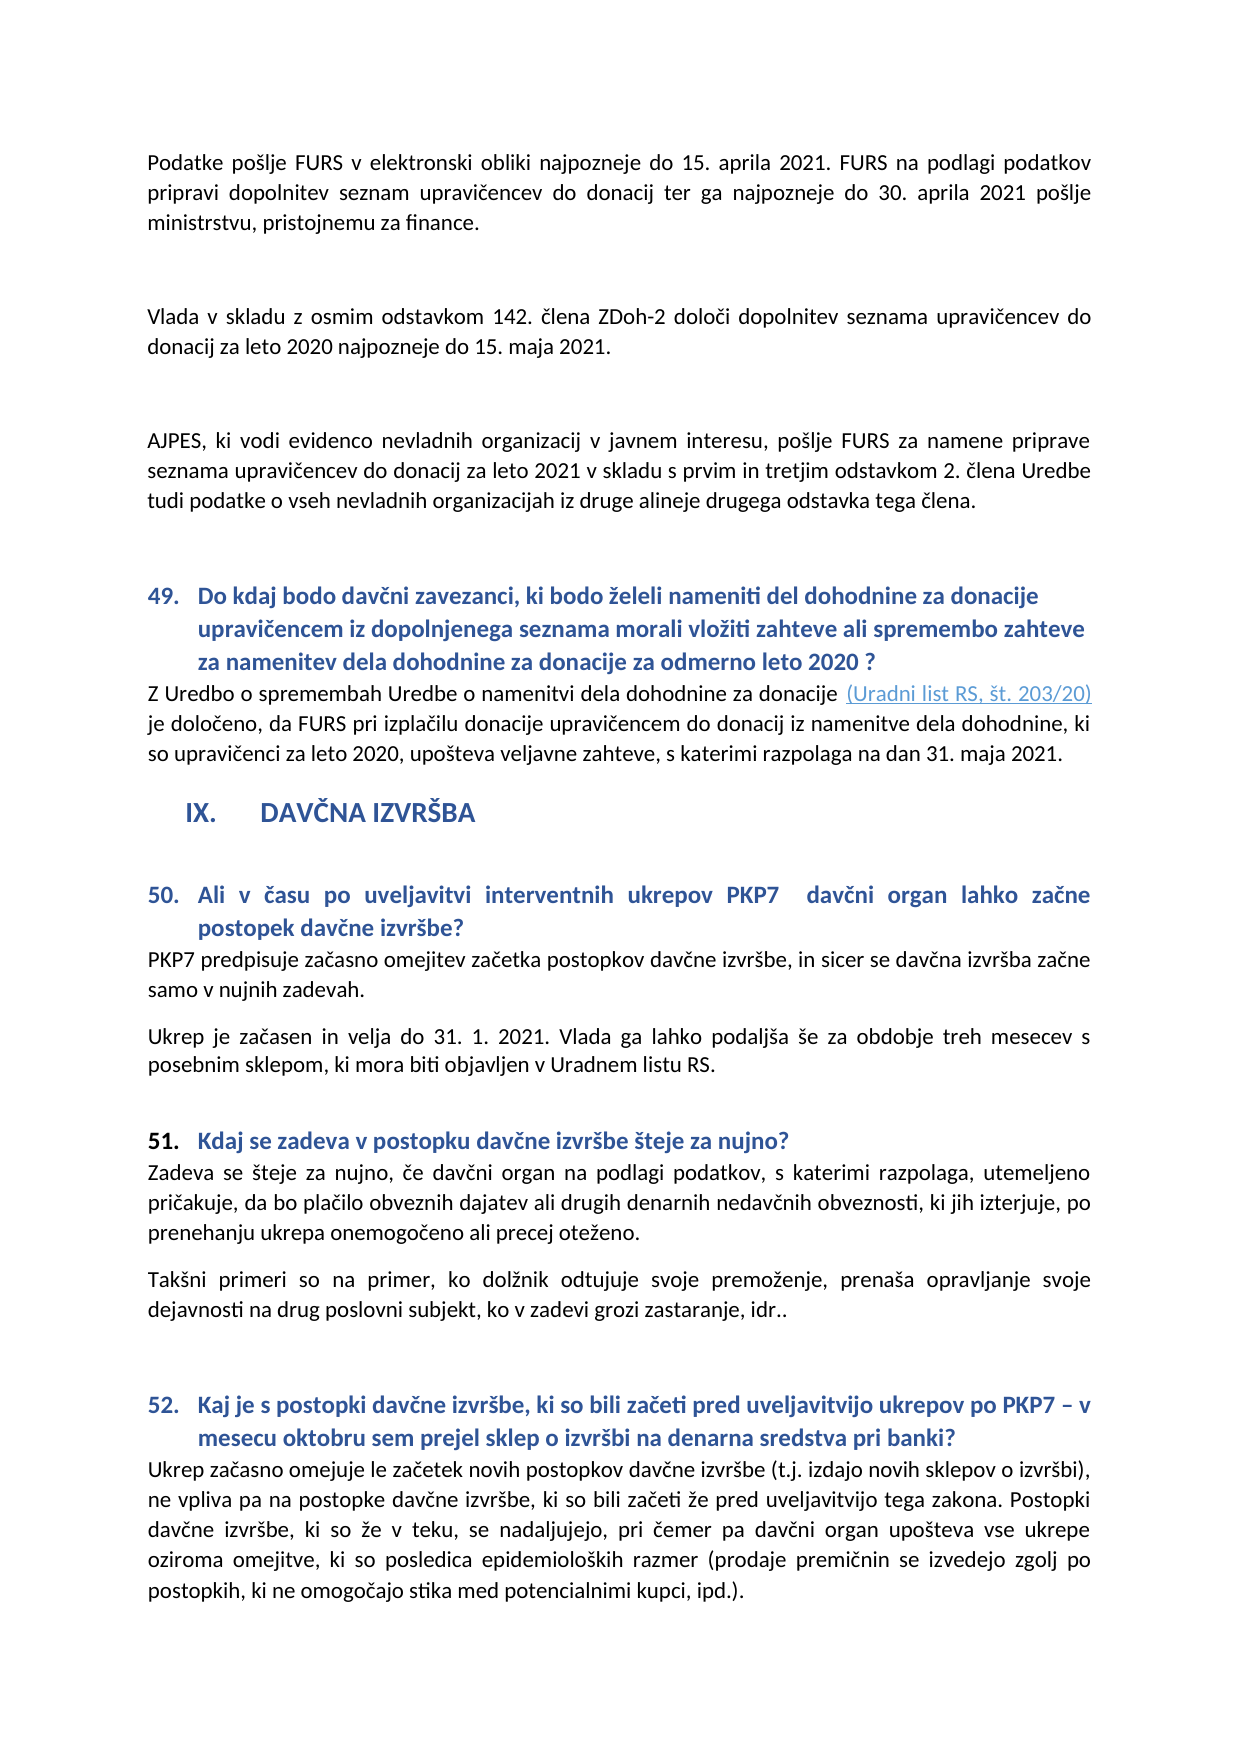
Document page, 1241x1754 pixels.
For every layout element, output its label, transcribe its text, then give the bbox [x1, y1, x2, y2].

text Z Uredbo o spremembah Uredbe o namenitvi dela dohodnine za donacije (Uradni list RS, št. 203/20) je določeno, da FURS pri izplačilu donacije upravičencem do donacij iz namenitve dela dohodnine, ki so upravičenci za leto 2020, upošteva veljavne zahteve, s katerimi razpolaga na dan 31. maja 2021. [148, 679, 1093, 767]
text Ukrep je začasen in velja do 31. 1. 2021. Vlada ga lahko podaljša še za obdobje treh mesecev s posebnim sklepom, ki mora biti objavljen v Uradnem listu RS. [148, 1022, 1093, 1078]
subtitle Do kdaj bodo davčni zavezanci, ki bodo želeli nameniti del dohodnine za donacije upravičencem iz dopolnjenega seznama morali vložiti zahteve ali spremembo zahteve za namenitev dela dohodnine za donacije za odmerno leto 2020 ? [148, 580, 1093, 676]
text Takšni primeri so na primer, ko dolžnik odtujuje svoje premoženje, prenaša opravljanje svoje dejavnosti na drug poslovni subjekt, ko v zadevi grozi zastaranje, idr.. [148, 1265, 1093, 1323]
subtitle Ali v času po uveljavitvi interventnih ukrepov PKP7 davčni organ lahko začne postopek davčne izvršbe? [148, 879, 1093, 942]
text Vlada v skladu z osmim odstavkom 142. člena ZDoh-2 določi dopolnitev seznama upravičencev do donacij za leto 2020 najpozneje do 15. maja 2021. [147, 302, 1093, 360]
text Podatke pošlje FURS v elektronski obliki najpozneje do 15. aprila 2021. FURS na podlagi podatkov pripravi dopolnitev seznam upravičencev do donacij ter ga najpozneje do 30. aprila 2021 pošlje ministrstvu, pristojnemu za finance. [147, 148, 1093, 236]
text AJPES, ki vodi evidenco nevladnih organizacij v javnem interesu, pošlje FURS za namene priprave seznama upravičencev do donacij za leto 2021 v skladu s prvim in tretjim odstavkom 2. člena Uredbe tudi podatke o vseh nevladnih organizacijah iz druge alineje drugega odstavka tega člena. [147, 426, 1093, 514]
text PKP7 predpisuje začasno omejitev začetka postopkov davčne izvršbe, in sicer se davčna izvršba začne samo v nujnih zadevah. [148, 945, 1093, 1003]
text Zadeva se šteje za nujno, če davčni organ na podlagi podatkov, s katerimi razpolaga, utemeljeno pričakuje, da bo plačilo obveznih dajatev ali drugih denarnih nedavčnih obveznosti, ki jih izterjuje, po prenehanju ukrepa onemogočeno ali precej oteženo. [148, 1158, 1093, 1246]
text Ukrep začasno omejuje le začetek novih postopkov davčne izvršbe (t.j. izdajo novih sklepov o izvršbi), ne vpliva pa na postopke davčne izvršbe, ki so bili začeti že pred uveljavitvijo tega zakona. Postopki davčne izvršbe, ki so že v teku, se nadaljujejo, pri čemer pa davčni organ upošteva vse ukrepe oziroma omejitve, ki so posledica epidemioloških razmer (prodaje premičnin se izvedejo zgolj po postopkih, ki ne omogočajo stika med potencialnimi kupci, ipd.). [148, 1455, 1093, 1604]
subtitle Kaj je s postopki davčne izvršbe, ki so bili začeti pred uveljavitvijo ukrepov po PKP7 – v mesecu oktobru sem prejel sklep o izvršbi na denarna sredstva pri banki? [148, 1389, 1093, 1452]
subtitle DAVČNA IZVRŠBA [185, 794, 1093, 830]
subtitle Kdaj se zadeva v postopku davčne izvršbe šteje za nujno? [148, 1125, 1093, 1155]
